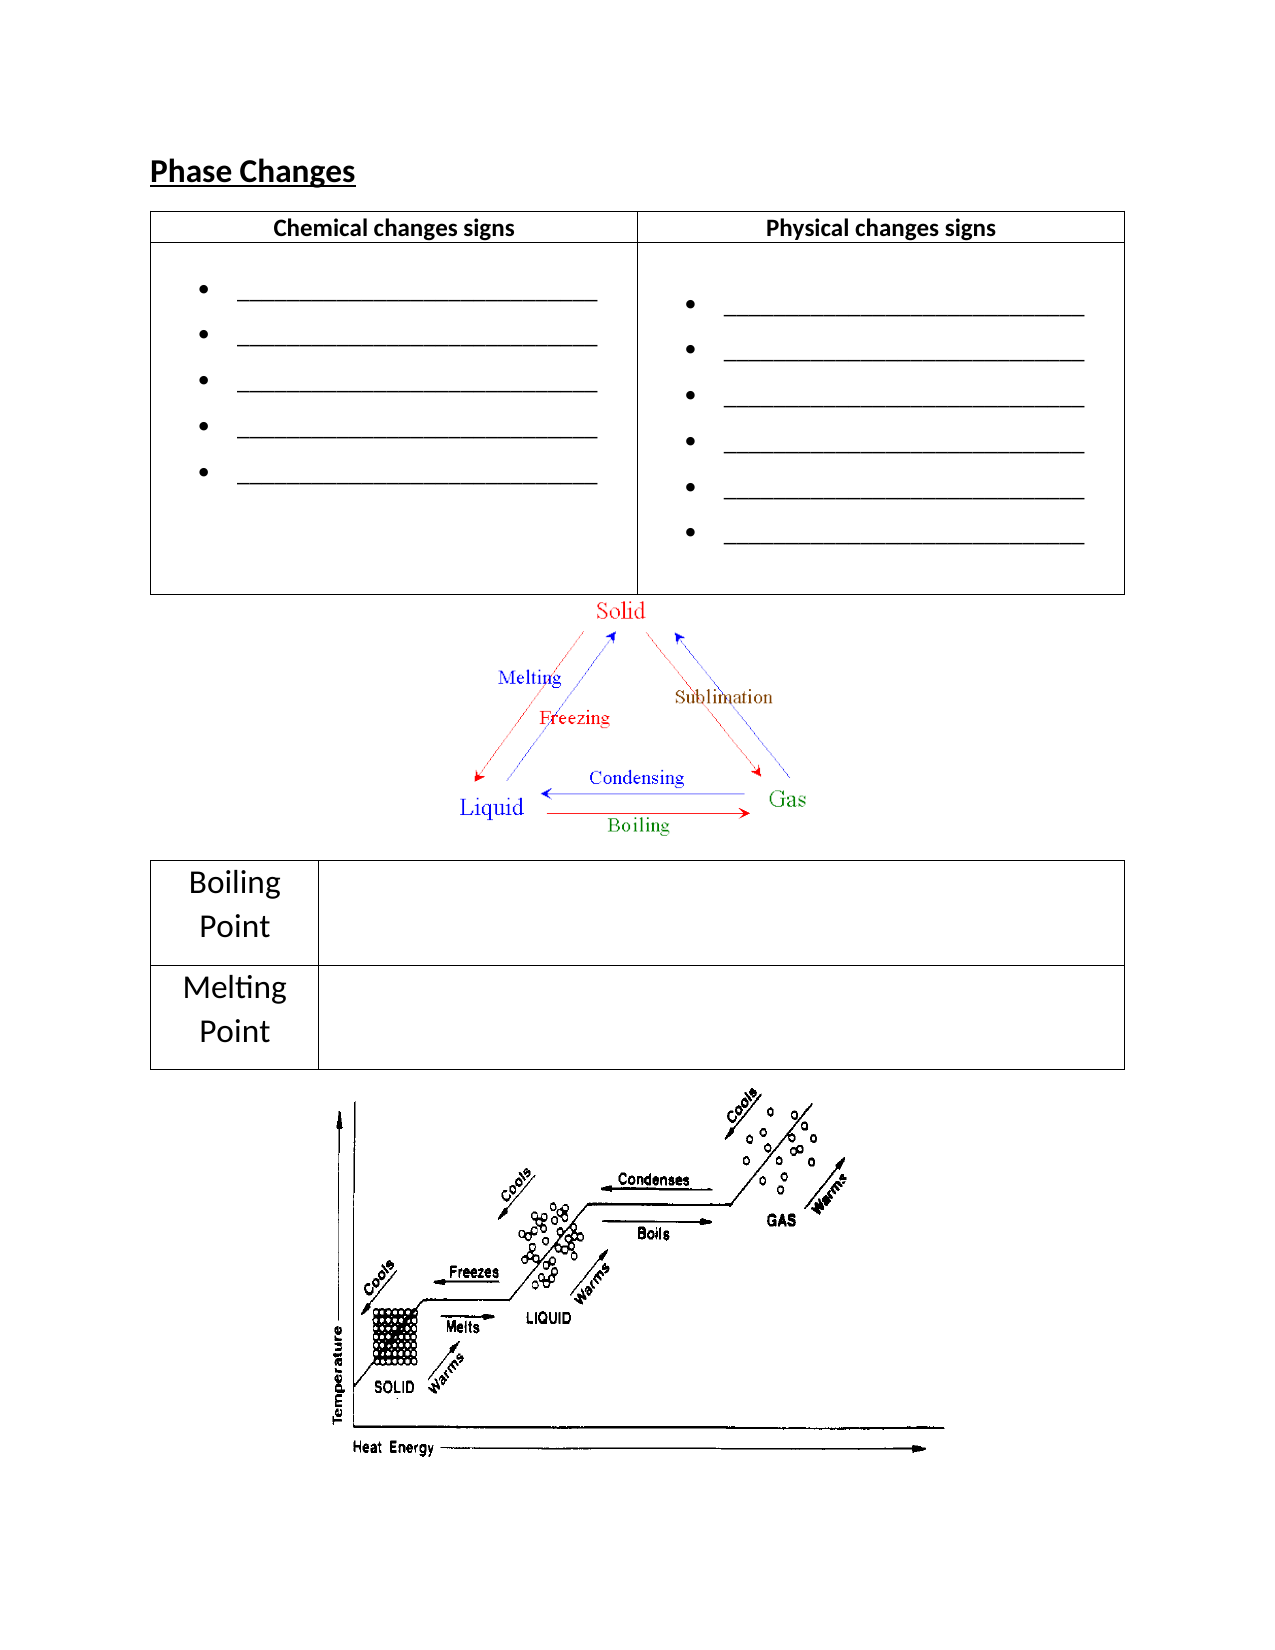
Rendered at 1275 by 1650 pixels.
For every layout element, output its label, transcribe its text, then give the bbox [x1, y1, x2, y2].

table_header [319, 861, 1124, 965]
table_header Physical changes signs [638, 212, 1124, 242]
table_cell Melting Point [151, 966, 318, 1069]
table_header Chemical changes signs [151, 212, 637, 242]
table_cell _____________________________ _____________________________ _____________________________ _____________________________ _____________________________ [151, 243, 637, 594]
table_cell _____________________________ _____________________________ _____________________________ _____________________________ _____________________________ _____________________________ [638, 243, 1124, 594]
table_header Boiling Point [151, 861, 318, 965]
text Phase Changes [150, 150, 1125, 191]
picture [457, 595, 818, 842]
picture [325, 1070, 951, 1471]
table_cell [319, 966, 1124, 1069]
